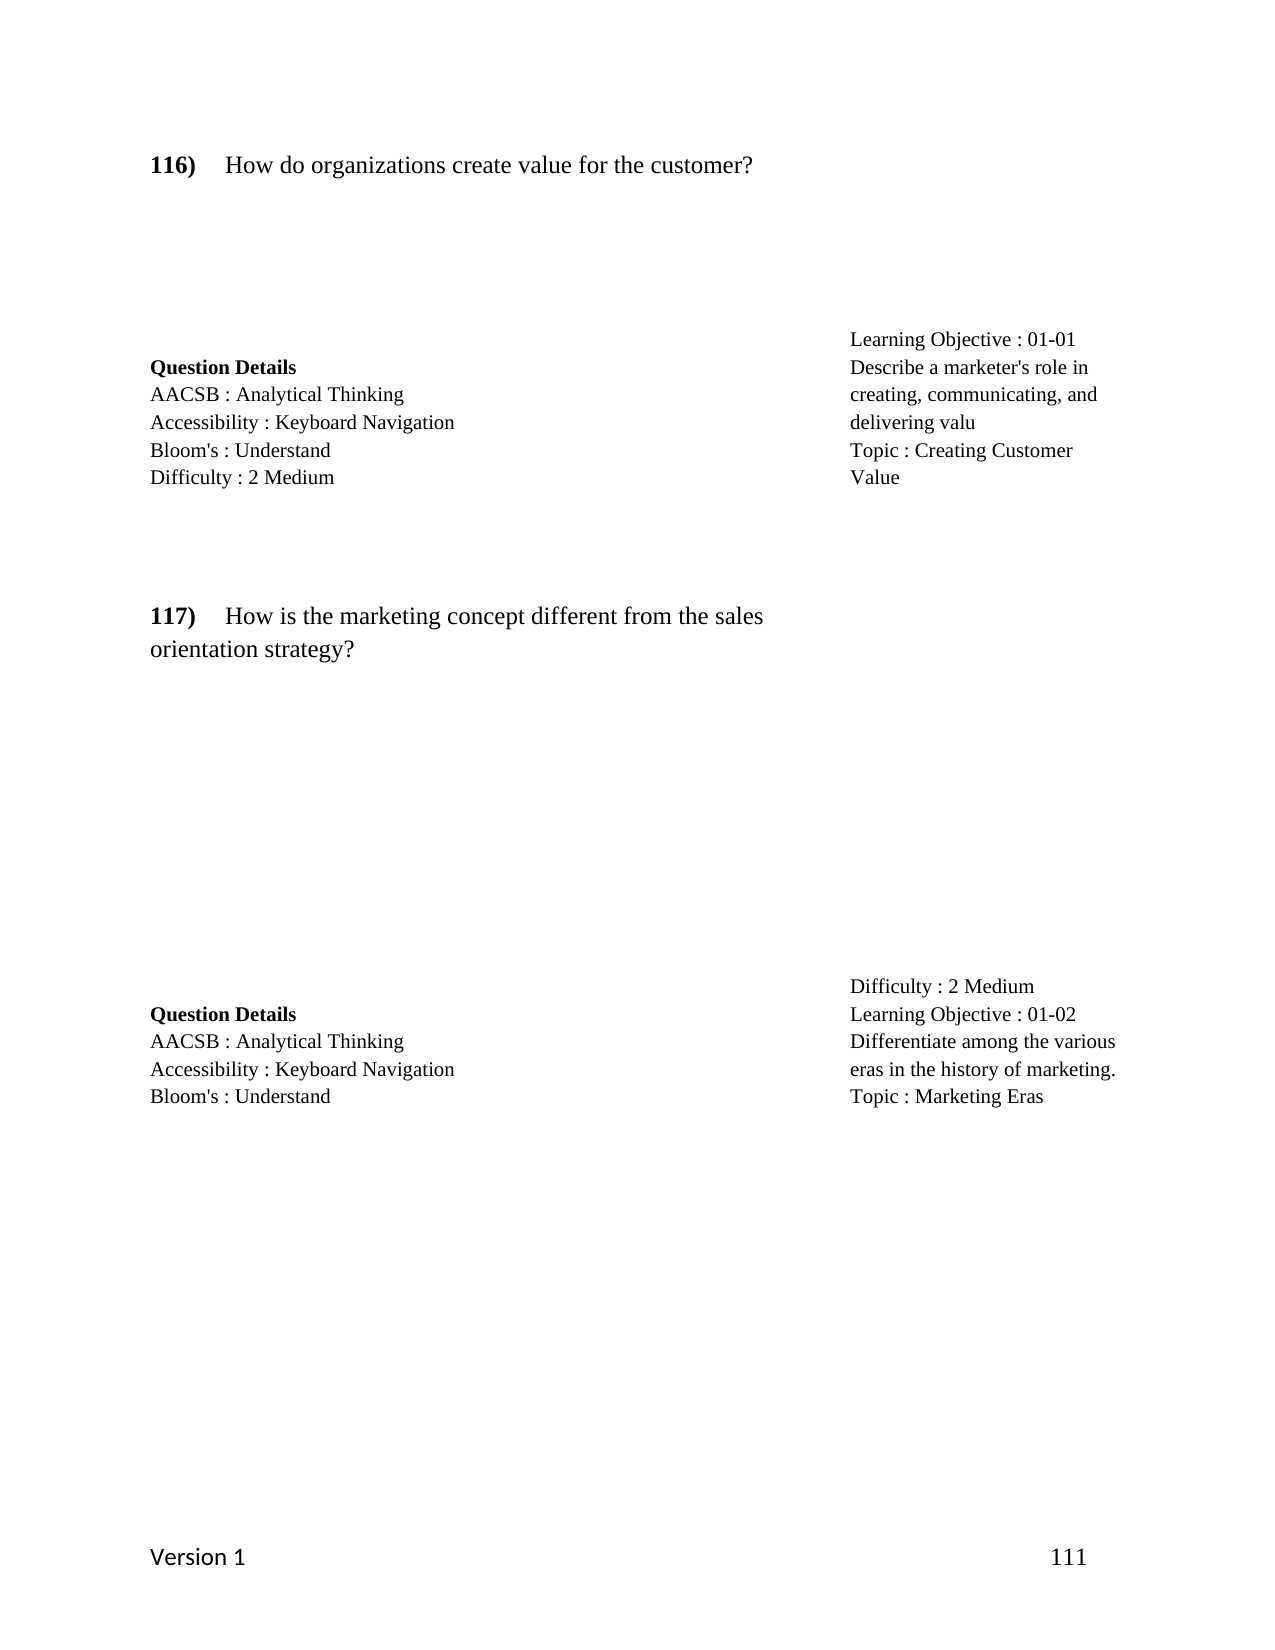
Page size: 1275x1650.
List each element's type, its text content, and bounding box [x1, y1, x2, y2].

text Question Details AACSB : Analytical Thinking Accessibility : Keyboard Navigation Bloom's : Understand Difficulty : 2 Medium Learning Objective : 01-02 Differentiate among the various eras in the history of marketing. Topic : Marketing Eras [150, 974, 775, 1108]
text 117) How is the marketing concept different from the sales orientation strategy? [150, 601, 775, 663]
text Question Details AACSB : Analytical Thinking Accessibility : Keyboard Navigation Bloom's : Understand Difficulty : 2 Medium Learning Objective : 01-01 Describe a marketer's role in creating, communicating, and delivering valu Topic : Creating Customer Value [150, 327, 775, 489]
text Question Details AACSB : Analytical Thinking Accessibility : Keyboard Navigation Bloom's : Understand Difficulty : 2 Medium Learning Objective : 01-02 Differentiate among the various eras in the history of marketing. Topic : Marketing Eras [850, 974, 1125, 1108]
text Question Details AACSB : Analytical Thinking Accessibility : Keyboard Navigation Bloom's : Understand Difficulty : 2 Medium Learning Objective : 01-01 Describe a marketer's role in creating, communicating, and delivering valu Topic : Creating Customer Value [850, 327, 1125, 489]
text 116) How do organizations create value for the customer? [150, 150, 775, 179]
